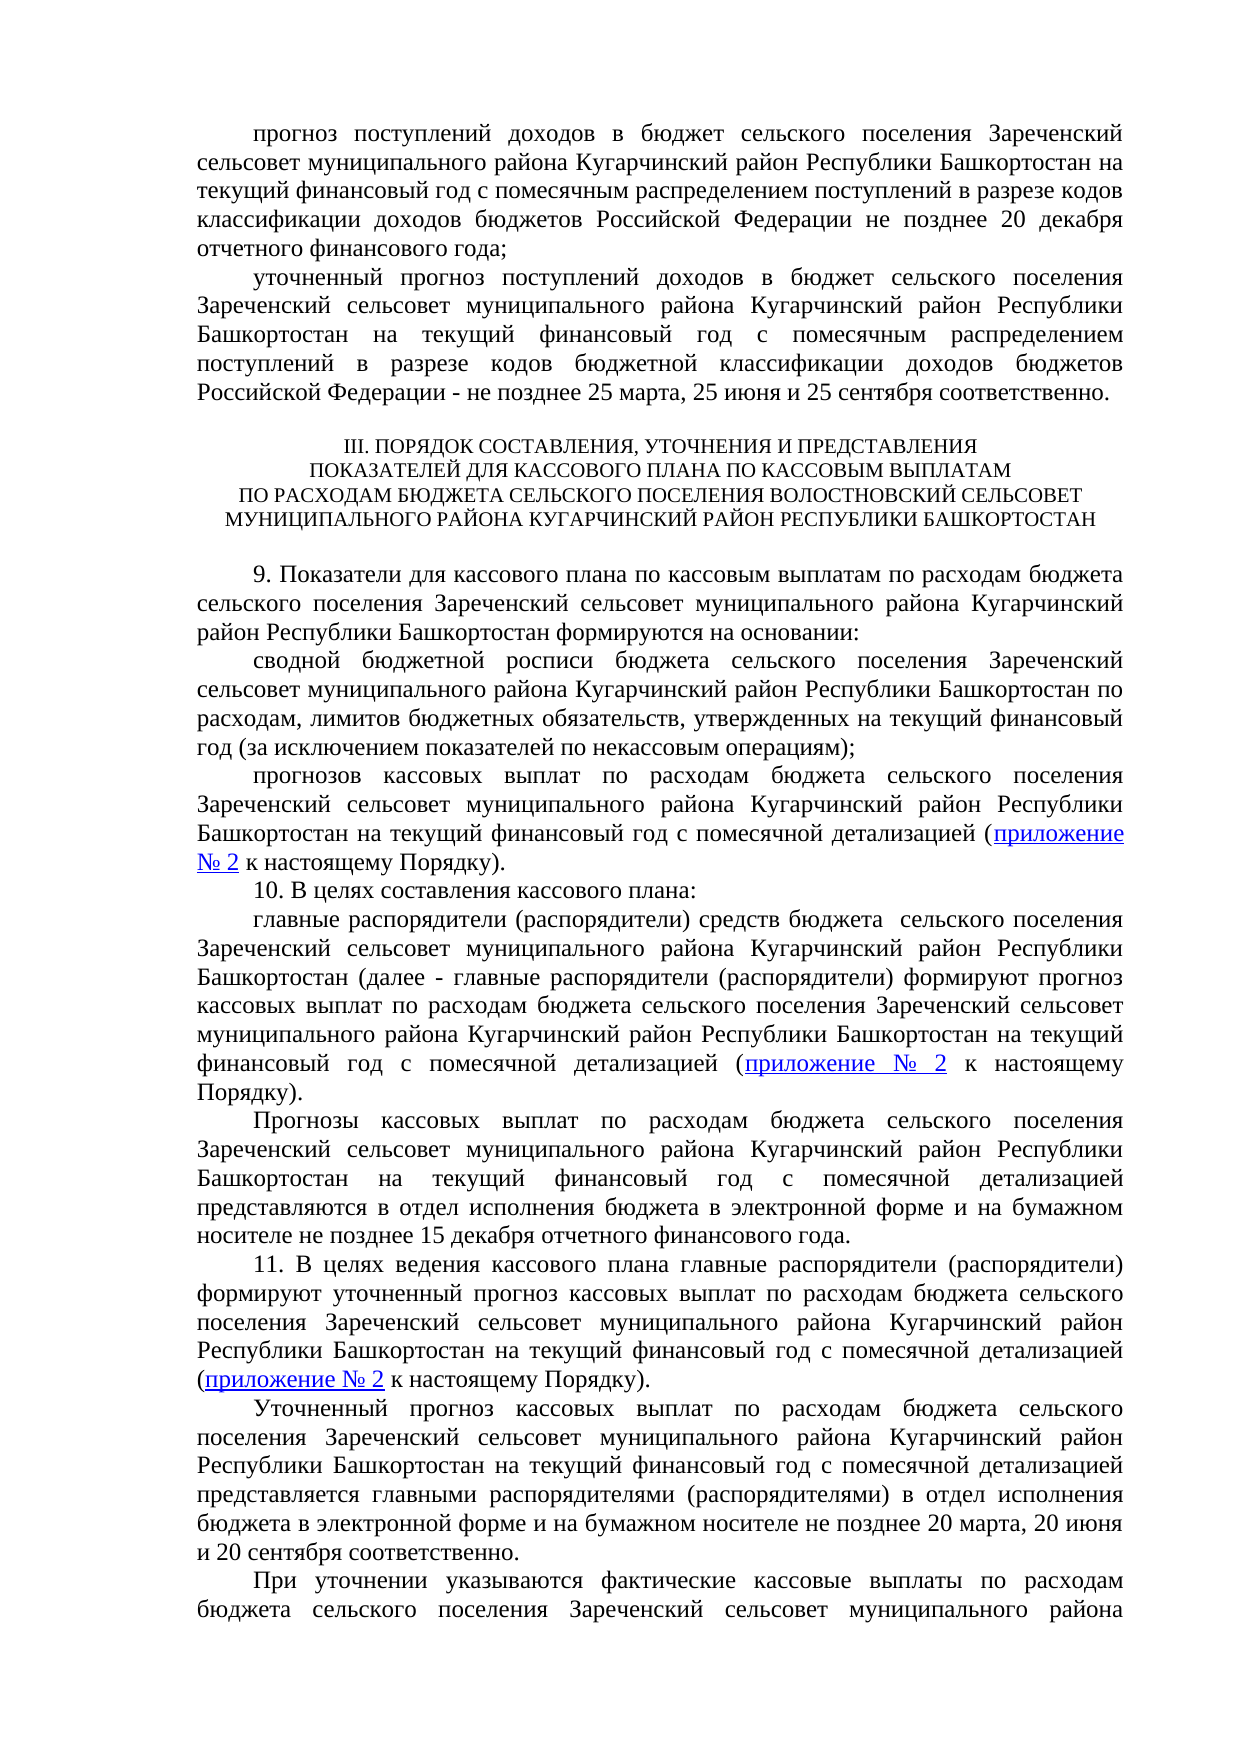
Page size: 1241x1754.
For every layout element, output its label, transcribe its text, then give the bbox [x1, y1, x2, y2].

text ПОКАЗАТЕЛЕЙ ДЛЯ КАССОВОГО ПЛАНА ПО КАССОВЫМ ВЫПЛАТАМ [197, 458, 1124, 482]
text Прогнозы кассовых выплат по расходам бюджета сельского поселения Зареченский сельсовет муниципального района Кугарчинский район Республики Башкортостан на текущий финансовый год с помесячной детализацией представляются в отдел исполнения бюджета в электронной форме и на бумажном носителе не позднее 15 декабря отчетного финансового года. [197, 1106, 1124, 1249]
text 9. Показатели для кассового плана по кассовым выплатам по расходам бюджета сельского поселения Зареченский сельсовет муниципального района Кугарчинский район Республики Башкортостан формируются на основании: [197, 559, 1124, 646]
text 10. В целях составления кассового плана: [197, 876, 1124, 904]
text главные распорядители (распорядители) средств бюджета сельского поселения Зареченский сельсовет муниципального района Кугарчинский район Республики Башкортостан (далее - главные распорядители (распорядители) формируют прогноз кассовых выплат по расходам бюджета сельского поселения Зареченский сельсовет муниципального района Кугарчинский район Республики Башкортостан на текущий финансовый год с помесячной детализацией (приложение № 2 к настоящему Порядку). [197, 904, 1124, 1106]
text ПО РАСХОДАМ БЮДЖЕТА СЕЛЬСКОГО ПОСЕЛЕНИЯ ВОЛОСТНОВСКИЙ СЕЛЬСОВЕТ МУНИЦИПАЛЬНОГО РАЙОНА КУГАРЧИНСКИЙ РАЙОН РЕСПУБЛИКИ БАШКОРТОСТАН [197, 482, 1124, 531]
text III. ПОРЯДОК СОСТАВЛЕНИЯ, УТОЧНЕНИЯ И ПРЕДСТАВЛЕНИЯ [197, 434, 1124, 458]
text 11. В целях ведения кассового плана главные распорядители (распорядители) формируют уточненный прогноз кассовых выплат по расходам бюджета сельского поселения Зареченский сельсовет муниципального района Кугарчинский район Республики Башкортостан на текущий финансовый год с помесячной детализацией (приложение № 2 к настоящему Порядку). [197, 1249, 1124, 1393]
text уточненный прогноз поступлений доходов в бюджет сельского поселения Зареченский сельсовет муниципального района Кугарчинский район Республики Башкортостан на текущий финансовый год с помесячным распределением поступлений в разрезе кодов бюджетной классификации доходов бюджетов Российской Федерации - не позднее 25 марта, 25 июня и 25 сентября соответственно. [197, 262, 1124, 406]
text прогнозов кассовых выплат по расходам бюджета сельского поселения Зареченский сельсовет муниципального района Кугарчинский район Республики Башкортостан на текущий финансовый год с помесячной детализацией (приложение № 2 к настоящему Порядку). [197, 761, 1124, 876]
text сводной бюджетной росписи бюджета сельского поселения Зареченский сельсовет муниципального района Кугарчинский район Республики Башкортостан по расходам, лимитов бюджетных обязательств, утвержденных на текущий финансовый год (за исключением показателей по некассовым операциям); [197, 646, 1124, 761]
text Уточненный прогноз кассовых выплат по расходам бюджета сельского поселения Зареченский сельсовет муниципального района Кугарчинский район Республики Башкортостан на текущий финансовый год с помесячной детализацией представляется главными распорядителями (распорядителями) в отдел исполнения бюджета в электронной форме и на бумажном носителе не позднее 20 марта, 20 июня и 20 сентября соответственно. [197, 1393, 1124, 1566]
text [197, 1566, 1124, 1623]
text прогноз поступлений доходов в бюджет сельского поселения Зареченский сельсовет муниципального района Кугарчинский район Республики Башкортостан на текущий финансовый год с помесячным распределением поступлений в разрезе кодов классификации доходов бюджетов Российской Федерации не позднее 20 декабря отчетного финансового года; [197, 118, 1124, 262]
